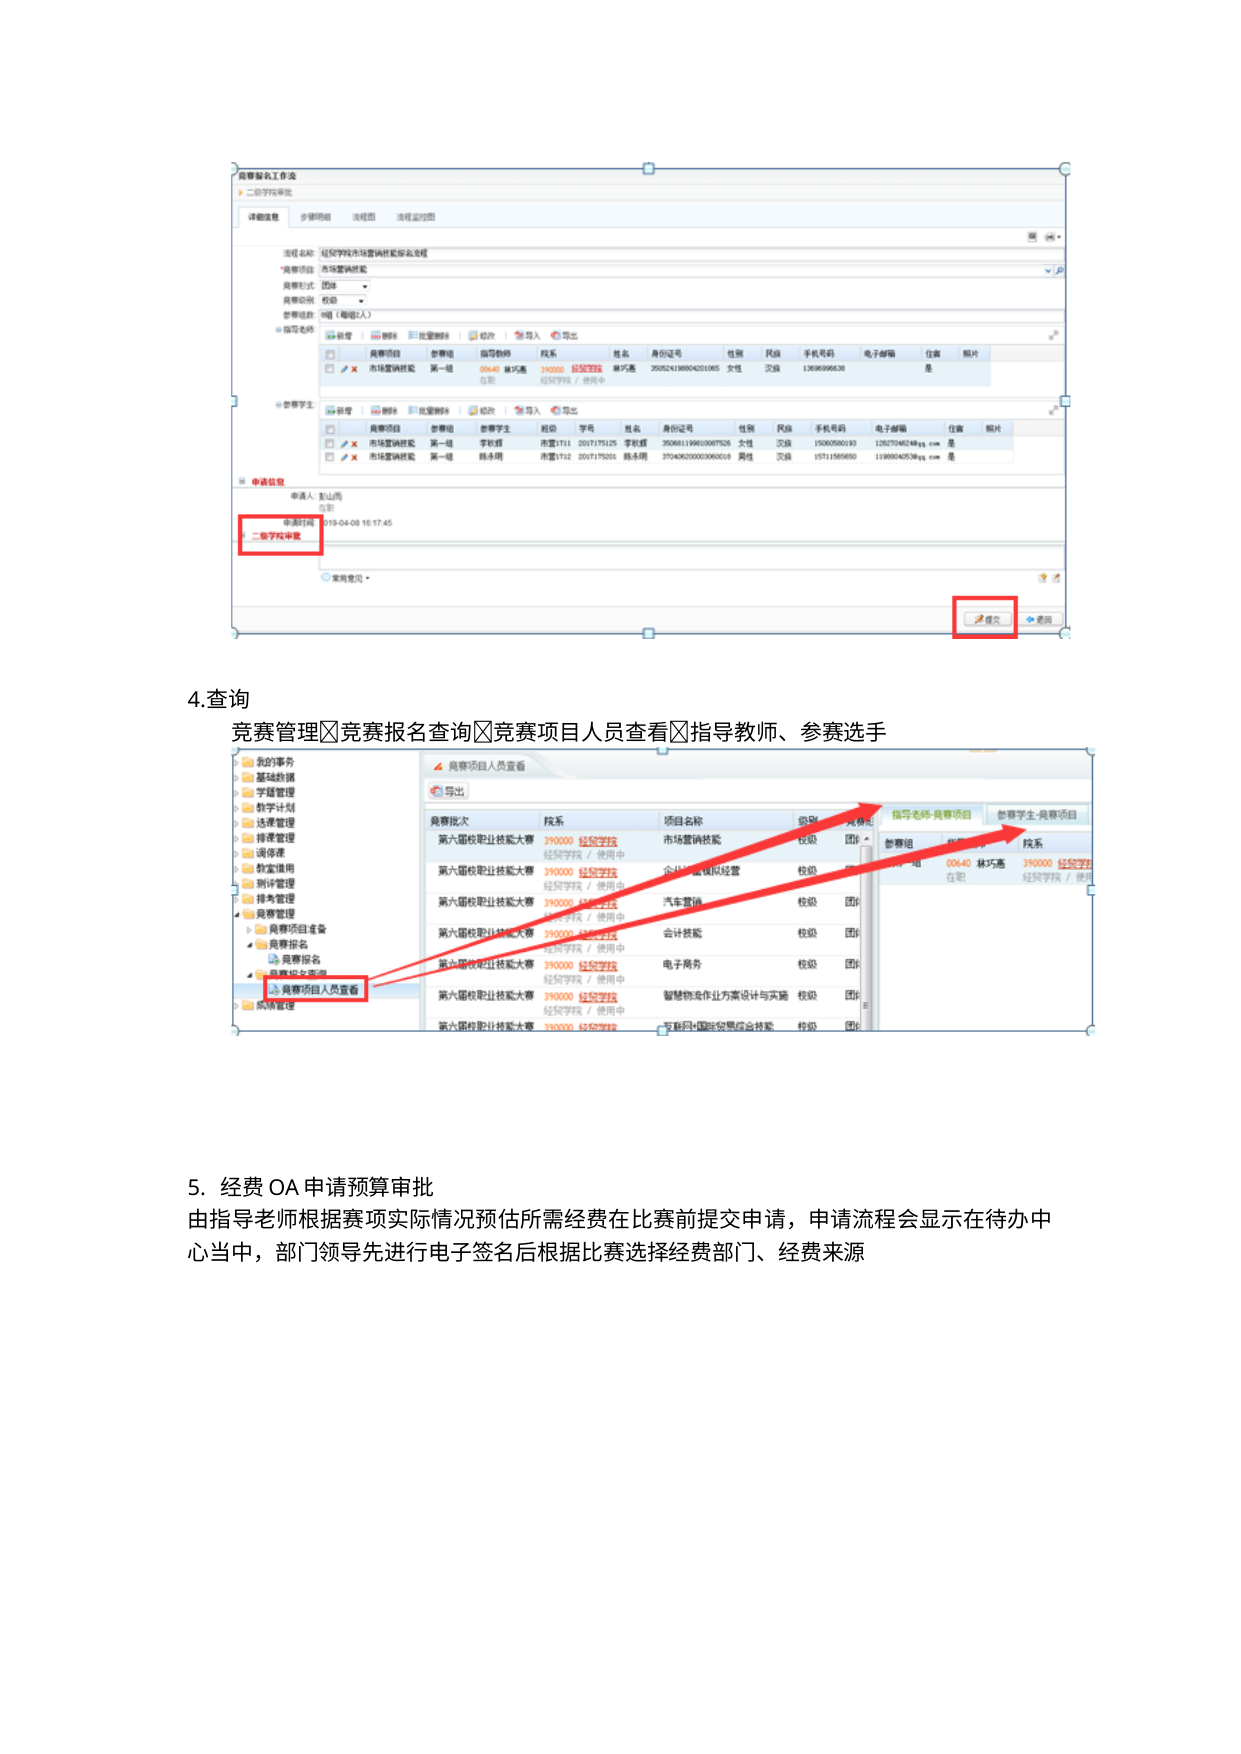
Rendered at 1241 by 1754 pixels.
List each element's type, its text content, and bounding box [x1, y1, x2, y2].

list 经费OA申请预算审批 [187, 1169, 1053, 1202]
picture [231, 747, 1096, 1036]
list 由指导老师根据赛项实际情况预估所需经费在比赛前提交申请，申请流程会显示在待办中心当中，部门领导先进行电子签名后根据比赛选择经费部门、经费来源 [187, 1202, 1053, 1267]
list 竞赛管理竞赛报名查询竞赛项目人员查看指导教师、参赛选手 [231, 714, 1053, 747]
text 4.查询 [187, 682, 1053, 714]
picture [231, 162, 1071, 639]
